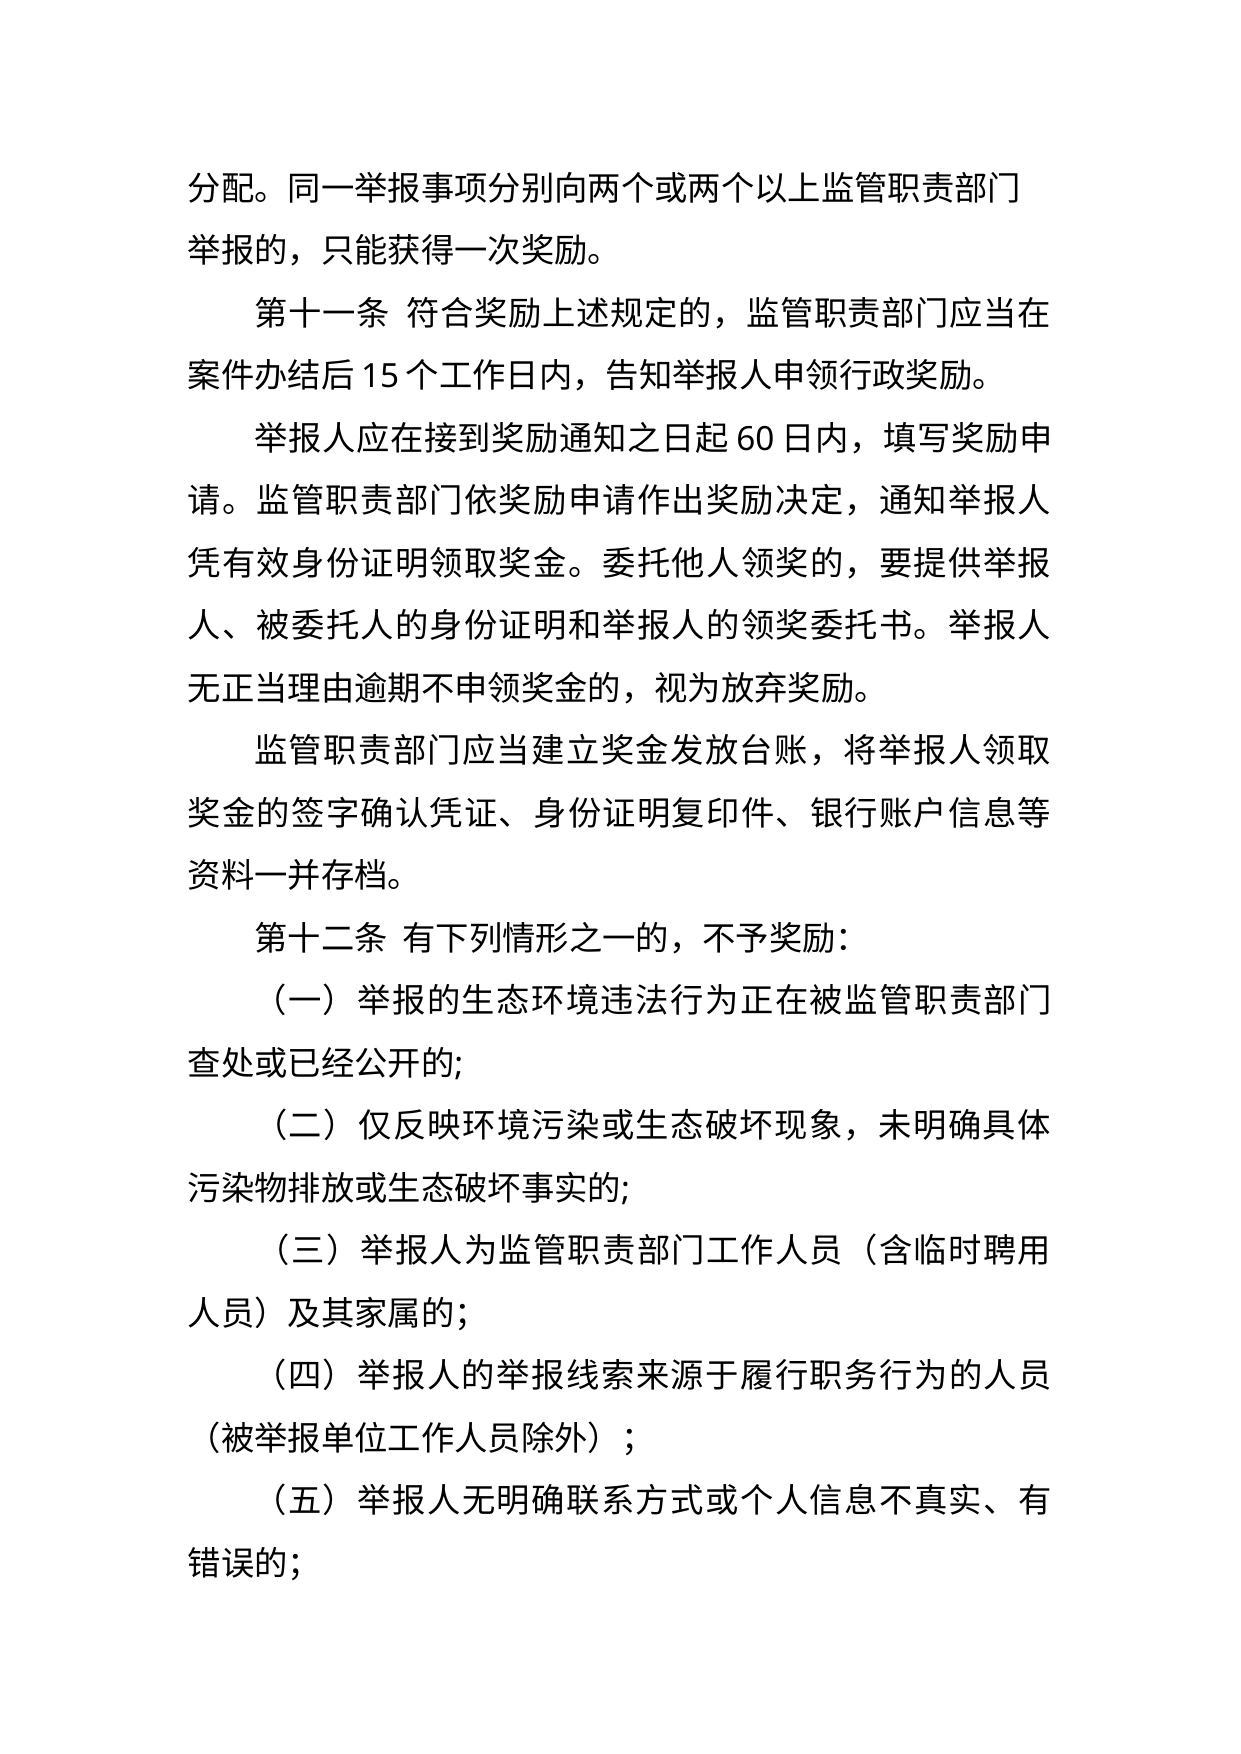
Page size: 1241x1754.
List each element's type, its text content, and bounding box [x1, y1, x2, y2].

text 举报人应在接到奖励通知之日起60日内，填写奖励申请。监管职责部门依奖励申请作出奖励决定，通知举报人凭有效身份证明领取奖金。委托他人领奖的，要提供举报人、被委托人的身份证明和举报人的领奖委托书。举报人无正当理由逾期不申领奖金的，视为放弃奖励。 [187, 400, 1053, 712]
text （二）仅反映环境污染或生态破坏现象，未明确具体污染物排放或生态破坏事实的; [187, 1087, 1053, 1212]
text （一）举报的生态环境违法行为正在被监管职责部门查处或已经公开的; [187, 962, 1053, 1087]
text 监管职责部门应当建立奖金发放台账，将举报人领取奖金的签字确认凭证、身份证明复印件、银行账户信息等资料一并存档。 [187, 712, 1053, 900]
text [187, 150, 1053, 275]
text （四）举报人的举报线索来源于履行职务行为的人员（被举报单位工作人员除外）； [187, 1337, 1053, 1462]
text （五）举报人无明确联系方式或个人信息不真实、有错误的； [187, 1462, 1053, 1587]
text 第十二条 有下列情形之一的，不予奖励： [187, 900, 1053, 962]
text （三）举报人为监管职责部门工作人员（含临时聘用人员）及其家属的； [187, 1212, 1053, 1337]
text 第十一条 符合奖励上述规定的，监管职责部门应当在案件办结后15个工作日内，告知举报人申领行政奖励。 [187, 275, 1053, 400]
